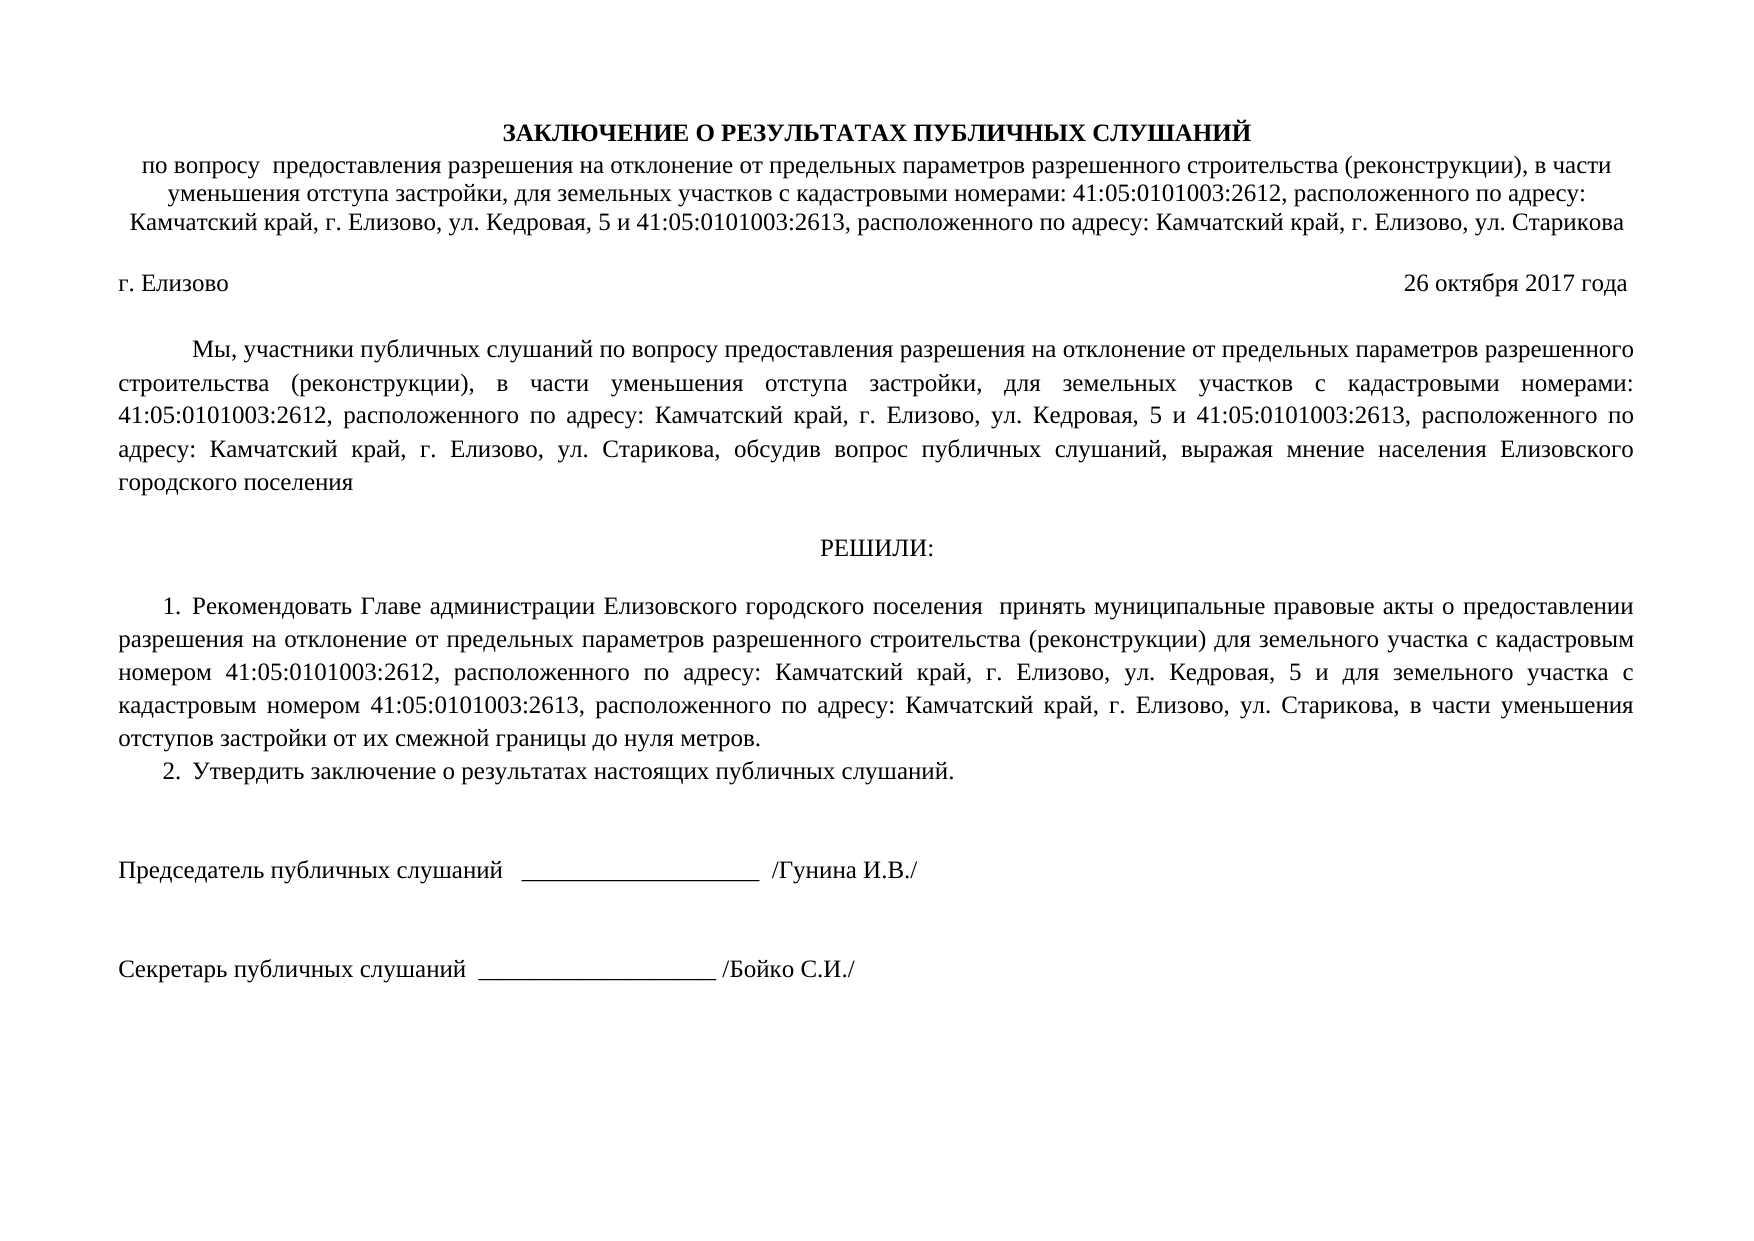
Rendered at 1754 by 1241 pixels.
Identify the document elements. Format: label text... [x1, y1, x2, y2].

text по вопросу предоставления разрешения на отклонение от предельных параметров разрешенного строительства (реконструкции), в части уменьшения отступа застройки, для земельных участков с кадастровыми номерами: 41:05:0101003:2612, расположенного по адресу: Камчатский край, г. Елизово, ул. Кедровая, 5 и 41:05:0101003:2613, расположенного по адресу: Камчатский край, г. Елизово, ул. Старикова [118, 151, 1636, 236]
text Мы, участники публичных слушаний по вопросу предоставления разрешения на отклонение от предельных параметров разрешенного строительства (реконструкции), в части уменьшения отступа застройки, для земельных участков с кадастровыми номерами: 41:05:0101003:2612, расположенного по адресу: Камчатский край, г. Елизово, ул. Кедровая, 5 и 41:05:0101003:2613, расположенного по адресу: Камчатский край, г. Елизово, ул. Старикова, обсудив вопрос публичных слушаний, выражая мнение населения Елизовского городского поселения [118, 334, 1636, 495]
text ЗАКЛЮЧЕНИЕ О РЕЗУЛЬТАТАХ ПУБЛИЧНЫХ СЛУШАНИЙ [118, 118, 1636, 147]
text 2. Утвердить заключение о результатах настоящих публичных слушаний. [118, 756, 1636, 784]
text 1. Рекомендовать Главе администрации Елизовского городского поселения принять муниципальные правовые акты о предоставлении разрешения на отклонение от предельных параметров разрешенного строительства (реконструкции) для земельного участка с кадастровым номером 41:05:0101003:2612, расположенного по адресу: Камчатский край, г. Елизово, ул. Кедровая, 5 и для земельного участка с кадастровым номером 41:05:0101003:2613, расположенного по адресу: Камчатский край, г. Елизово, ул. Старикова, в части уменьшения отступов застройки от их смежной границы до нуля метров. [118, 591, 1636, 752]
text Председатель публичных слушаний ___________________ /Гунина И.В./ [118, 855, 1636, 884]
text г. Елизово 26 октября 2017 года [118, 268, 1636, 297]
text Секретарь публичных слушаний ___________________ /Бойко С.И./ [118, 954, 1636, 983]
text РЕШИЛИ: [118, 533, 1636, 561]
